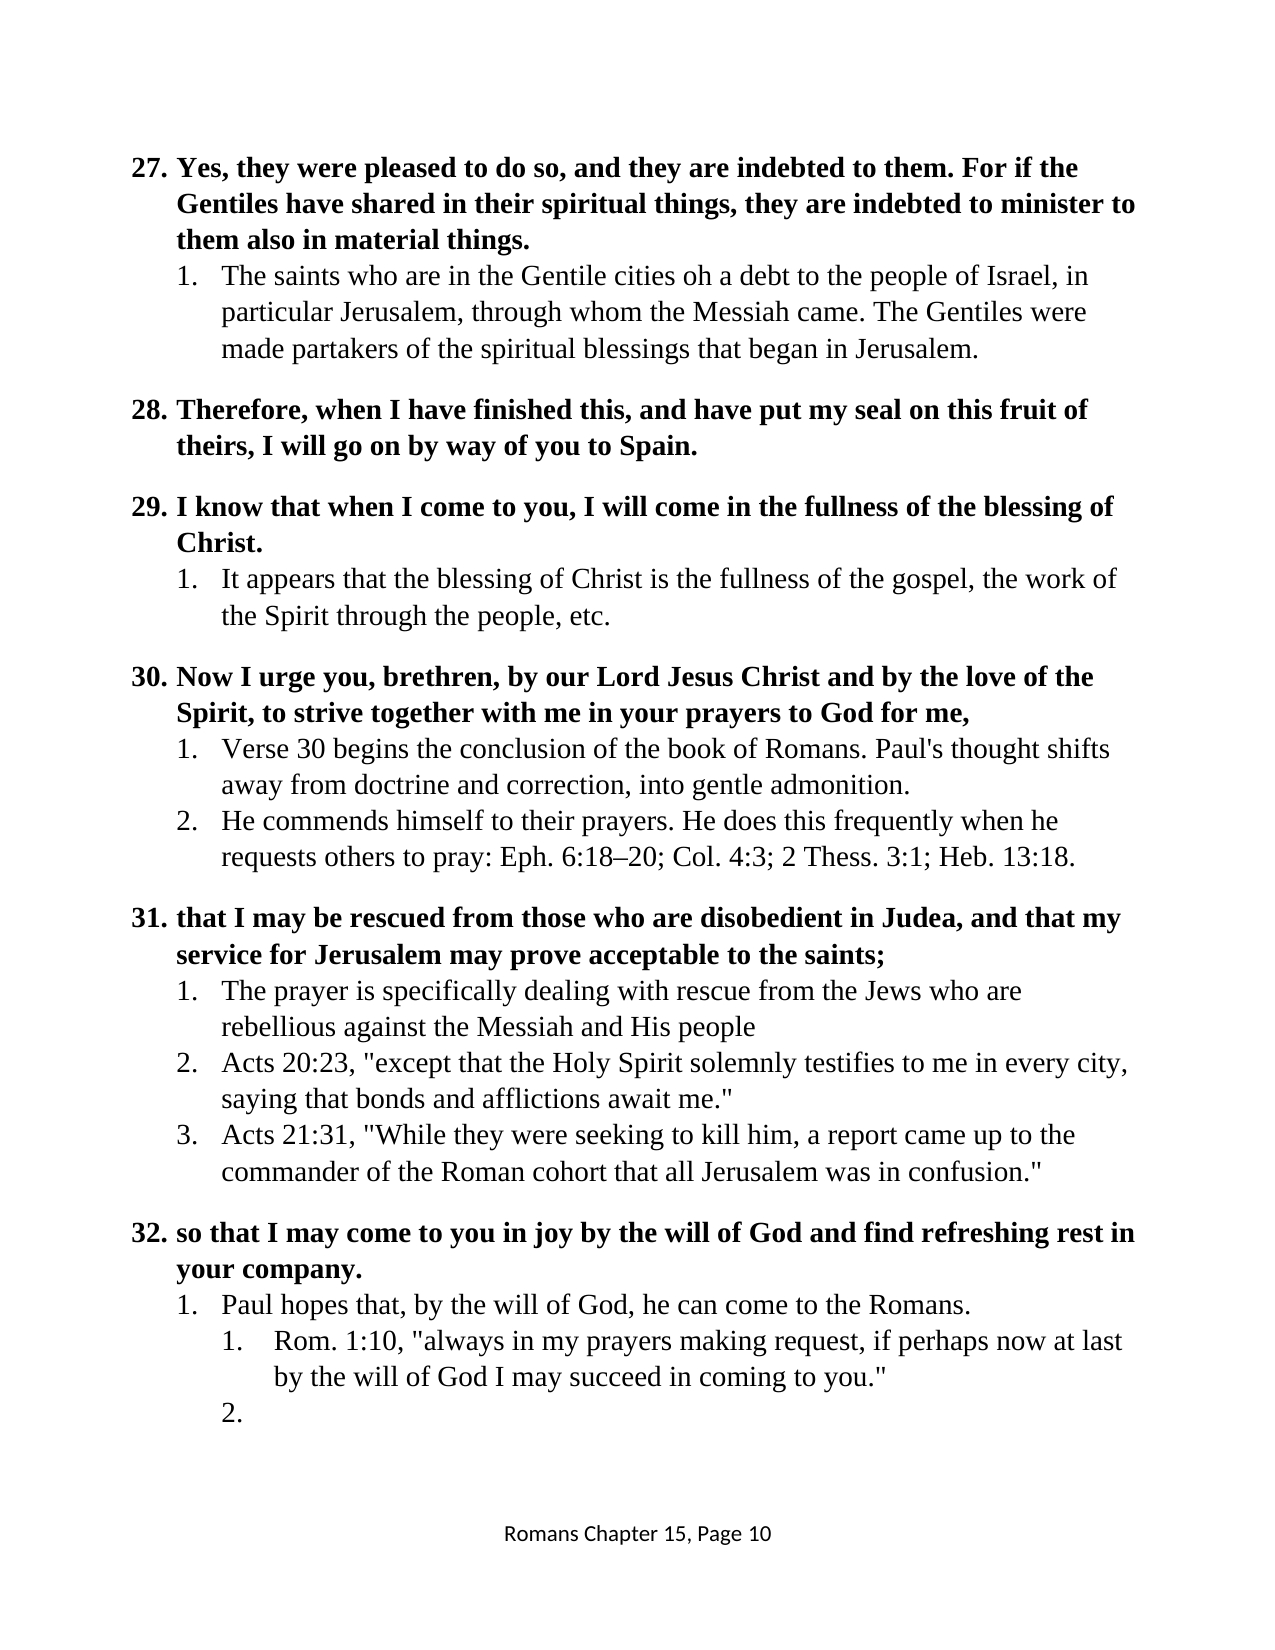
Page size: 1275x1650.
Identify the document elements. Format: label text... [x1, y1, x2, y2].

list The saints who are in the Gentile cities oh a debt to the people of Israel, in particular Jerusalem, through whom the Messiah came. The Gentiles were made partakers of the spiritual blessings that began in Jerusalem. [176, 258, 1144, 364]
list Verse 30 begins the conclusion of the book of Romans. Paul's thought shifts away from doctrine and correction, into gentle admonition. [176, 731, 1144, 801]
subtitle so that I may come to you in joy by the will of God and find refreshing rest in your company. [131, 1215, 1144, 1284]
subtitle that I may be rescued from those who are disobedient in Judea, and that my service for Jerusalem may prove acceptable to the saints; [131, 901, 1144, 970]
list He commends himself to their prayers. He does this frequently when he requests others to pray: Eph. 6:18–20; Col. 4:3; 2 Thess. 3:1; Heb. 13:18. [176, 803, 1144, 873]
list It appears that the blessing of Christ is the fullness of the gospel, the work of the Spirit through the people, etc. [176, 561, 1144, 631]
list The prayer is specifically dealing with rescue from the Jews who are rebellious against the Messiah and His people [176, 973, 1144, 1043]
subtitle I know that when I come to you, I will come in the fullness of the blessing of Christ. [131, 489, 1144, 559]
subtitle Yes, they were pleased to do so, and they are indebted to them. For if the Gentiles have shared in their spiritual things, they are indebted to minister to them also in material things. [131, 150, 1144, 256]
list Paul hopes that, by the will of God, he can come to the Romans. [176, 1287, 1144, 1321]
list Acts 21:31, "While they were seeking to kill him, a report came up to the commander of the Roman cohort that all Jerusalem was in confusion." [176, 1117, 1144, 1187]
subtitle Now I urge you, brethren, by our Lord Jesus Christ and by the love of the Spirit, to strive together with me in your prayers to God for me, [131, 659, 1144, 728]
list Acts 20:23, "except that the Holy Spirit solemnly testifies to me in every city, saying that bonds and afflictions await me." [176, 1045, 1144, 1115]
subtitle Therefore, when I have finished this, and have put my seal on this fruit of theirs, I will go on by way of you to Spain. [131, 392, 1144, 462]
list Rom. 1:10, "always in my prayers making request, if perhaps now at last by the will of God I may succeed in coming to you." [221, 1323, 1144, 1393]
